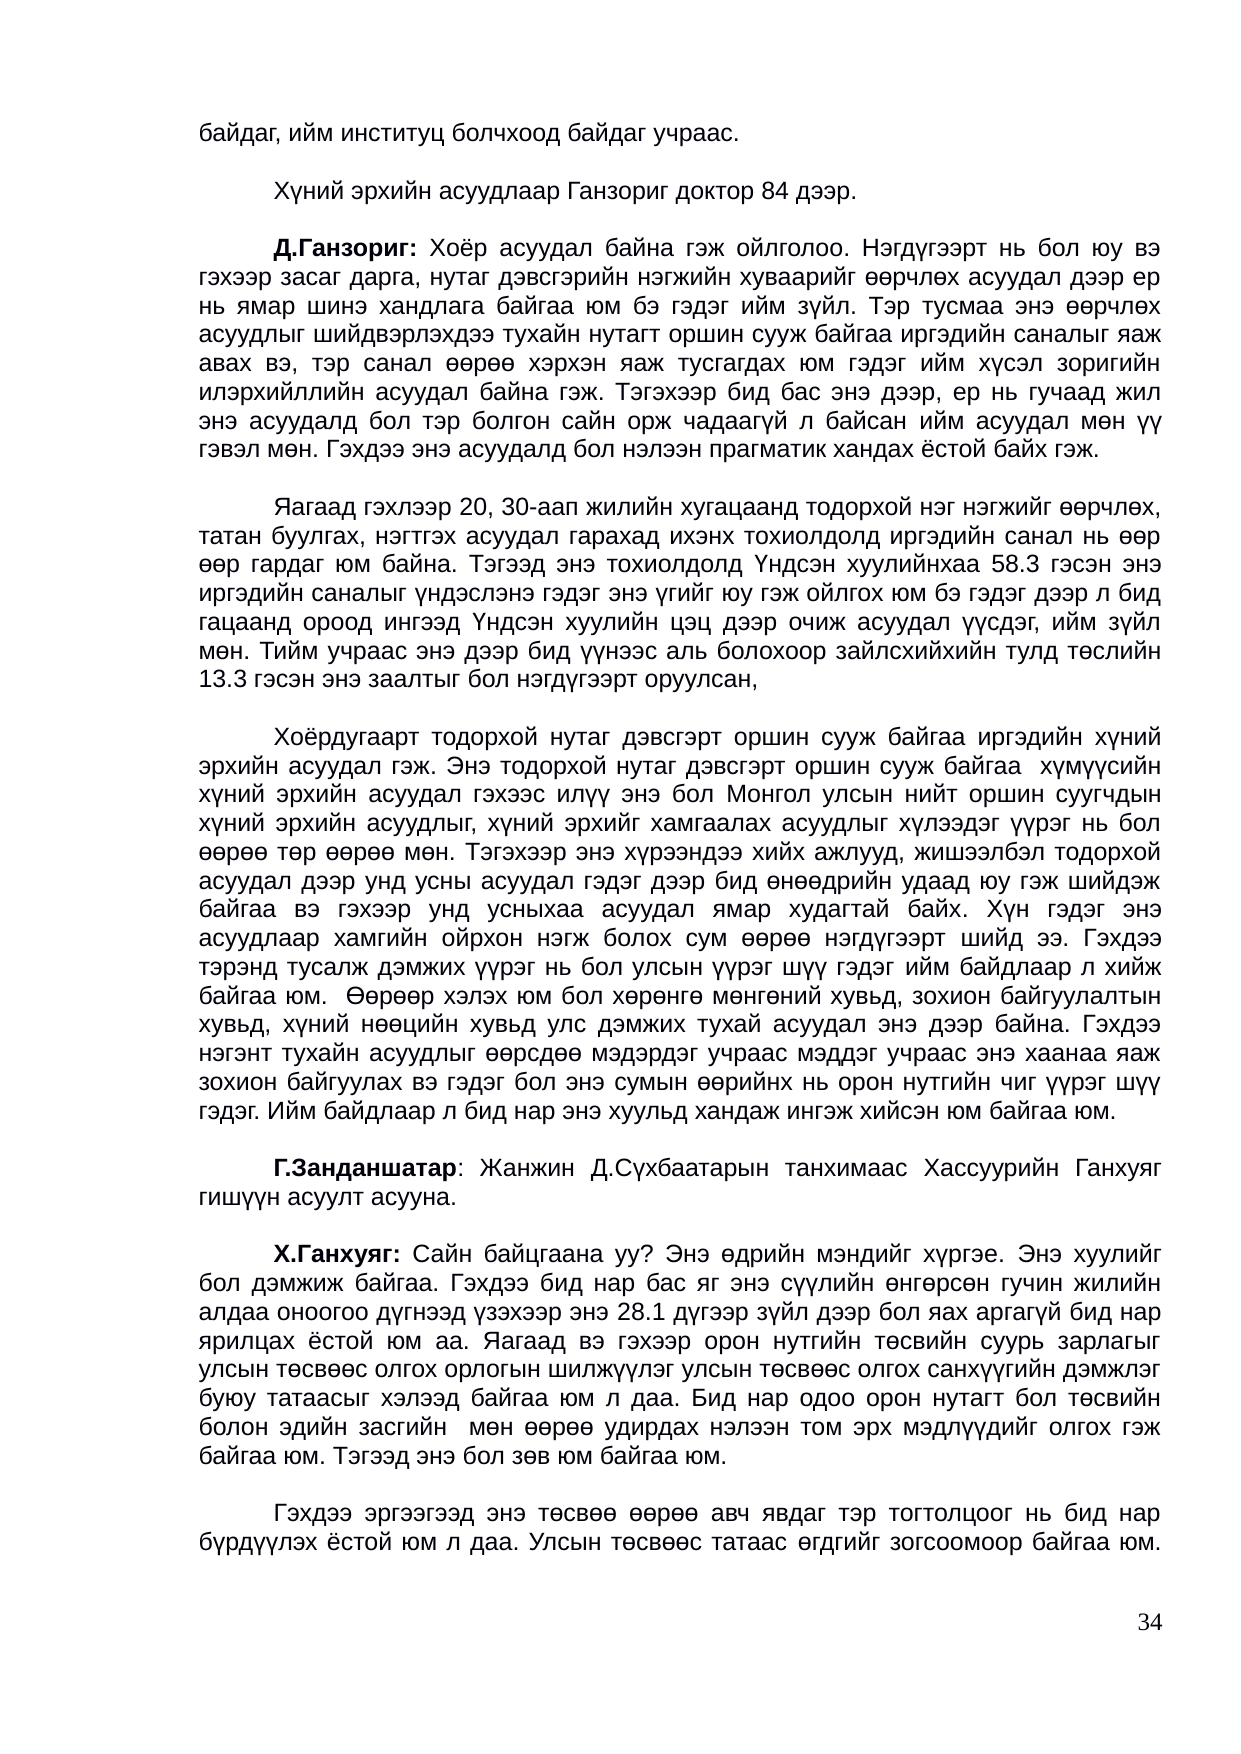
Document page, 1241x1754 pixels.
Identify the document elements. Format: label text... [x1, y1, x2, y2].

text Хоёрдугаарт тодорхой нутаг дэвсгэрт оршин сууж байгаа иргэдийн хүний эрхийн асуудал гэж. Энэ тодорхой нутаг дэвсгэрт оршин сууж байгаа хүмүүсийн хүний эрхийн асуудал гэхээс илүү энэ бол Монгол улсын нийт оршин суугчдын хүний эрхийн асуудлыг, хүний эрхийг хамгаалах асуудлыг хүлээдэг үүрэг нь бол өөрөө төр өөрөө мөн. Тэгэхээр энэ хүрээндээ хийх ажлууд, жишээлбэл тодорхой асуудал дээр унд усны асуудал гэдэг дээр бид өнөөдрийн удаад юу гэж шийдэж байгаа вэ гэхээр унд усныхаа асуудал ямар худагтай байх. Хүн гэдэг энэ асуудлаар хамгийн ойрхон нэгж болох сум өөрөө нэгдүгээрт шийд ээ. Гэхдээ тэрэнд тусалж дэмжих үүрэг нь бол улсын үүрэг шүү гэдэг ийм байдлаар л хийж байгаа юм. Өөрөөр хэлэх юм бол хөрөнгө мөнгөний хувьд, зохион байгуулалтын хувьд, хүний нөөцийн хувьд улс дэмжих тухай асуудал энэ дээр байна. Гэхдээ нэгэнт тухайн асуудлыг өөрсдөө мэдэрдэг учраас мэддэг учраас энэ хаанаа яаж зохион байгуулах вэ гэдэг бол энэ сумын өөрийнх нь орон нутгийн чиг үүрэг шүү гэдэг. Ийм байдлаар л бид нар энэ хуульд хандаж ингэж хийсэн юм байгаа юм. [198, 722, 1162, 1124]
text Х.Ганхуяг: Сайн байцгаана уу? Энэ өдрийн мэндийг хүргэе. Энэ хуулийг бол дэмжиж байгаа. Гэхдээ бид нар бас яг энэ сүүлийн өнгөрсөн гучин жилийн алдаа оноогоо дүгнээд үзэхээр энэ 28.1 дүгээр зүйл дээр бол яах аргагүй бид нар ярилцах ёстой юм аа. Яагаад вэ гэхээр орон нутгийн төсвийн суурь зарлагыг улсын төсвөөс олгох орлогын шилжүүлэг улсын төсвөөс олгох санхүүгийн дэмжлэг буюу татаасыг хэлээд байгаа юм л даа. Бид нар одоо орон нутагт бол төсвийн болон эдийн засгийн мөн өөрөө удирдах нэлээн том эрх мэдлүүдийг олгох гэж байгаа юм. Тэгээд энэ бол зөв юм байгаа юм. [198, 1239, 1162, 1469]
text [198, 118, 1162, 147]
text Яагаад гэхлээр 20, 30-аап жилийн хугацаанд тодорхой нэг нэгжийг өөрчлөх, татан буулгах, нэгтгэх асуудал гарахад ихэнх тохиолдолд иргэдийн санал нь өөр өөр гардаг юм байна. Тэгээд энэ тохиолдолд Үндсэн хуулийнхаа 58.3 гэсэн энэ иргэдийн саналыг үндэслэнэ гэдэг энэ үгийг юу гэж ойлгох юм бэ гэдэг дээр л бид гацаанд ороод ингээд Үндсэн хуулийн цэц дээр очиж асуудал үүсдэг, ийм зүйл мөн. Тийм учраас энэ дээр бид үүнээс аль болохоор зайлсхийхийн тулд төслийн 13.3 гэсэн энэ заалтыг бол нэгдүгээрт оруулсан, [198, 492, 1162, 693]
text Хүний эрхийн асуудлаар Ганзориг доктор 84 дээр. [198, 176, 1162, 204]
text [198, 1498, 1162, 1556]
text Д.Ганзориг: Хоёр асуудал байна гэж ойлголоо. Нэгдүгээрт нь бол юу вэ гэхээр засаг дарга, нутаг дэвсгэрийн нэгжийн хуваарийг өөрчлөх асуудал дээр ер нь ямар шинэ хандлага байгаа юм бэ гэдэг ийм зүйл. Тэр тусмаа энэ өөрчлөх асуудлыг шийдвэрлэхдээ тухайн нутагт оршин сууж байгаа иргэдийн саналыг яаж авах вэ, тэр санал өөрөө хэрхэн яаж тусгагдах юм гэдэг ийм хүсэл зоригийн илэрхийллийн асуудал байна гэж. Тэгэхээр бид бас энэ дээр, ер нь гучаад жил энэ асуудалд бол тэр болгон сайн орж чадаагүй л байсан ийм асуудал мөн үү гэвэл мөн. Гэхдээ энэ асуудалд бол нэлээн прагматик хандах ёстой байх гэж. [198, 233, 1162, 463]
text Г.Занданшатар: Жанжин Д.Сүхбаатарын танхимаас Хассуурийн Ганхуяг гишүүн асуулт асууна. [198, 1153, 1162, 1211]
